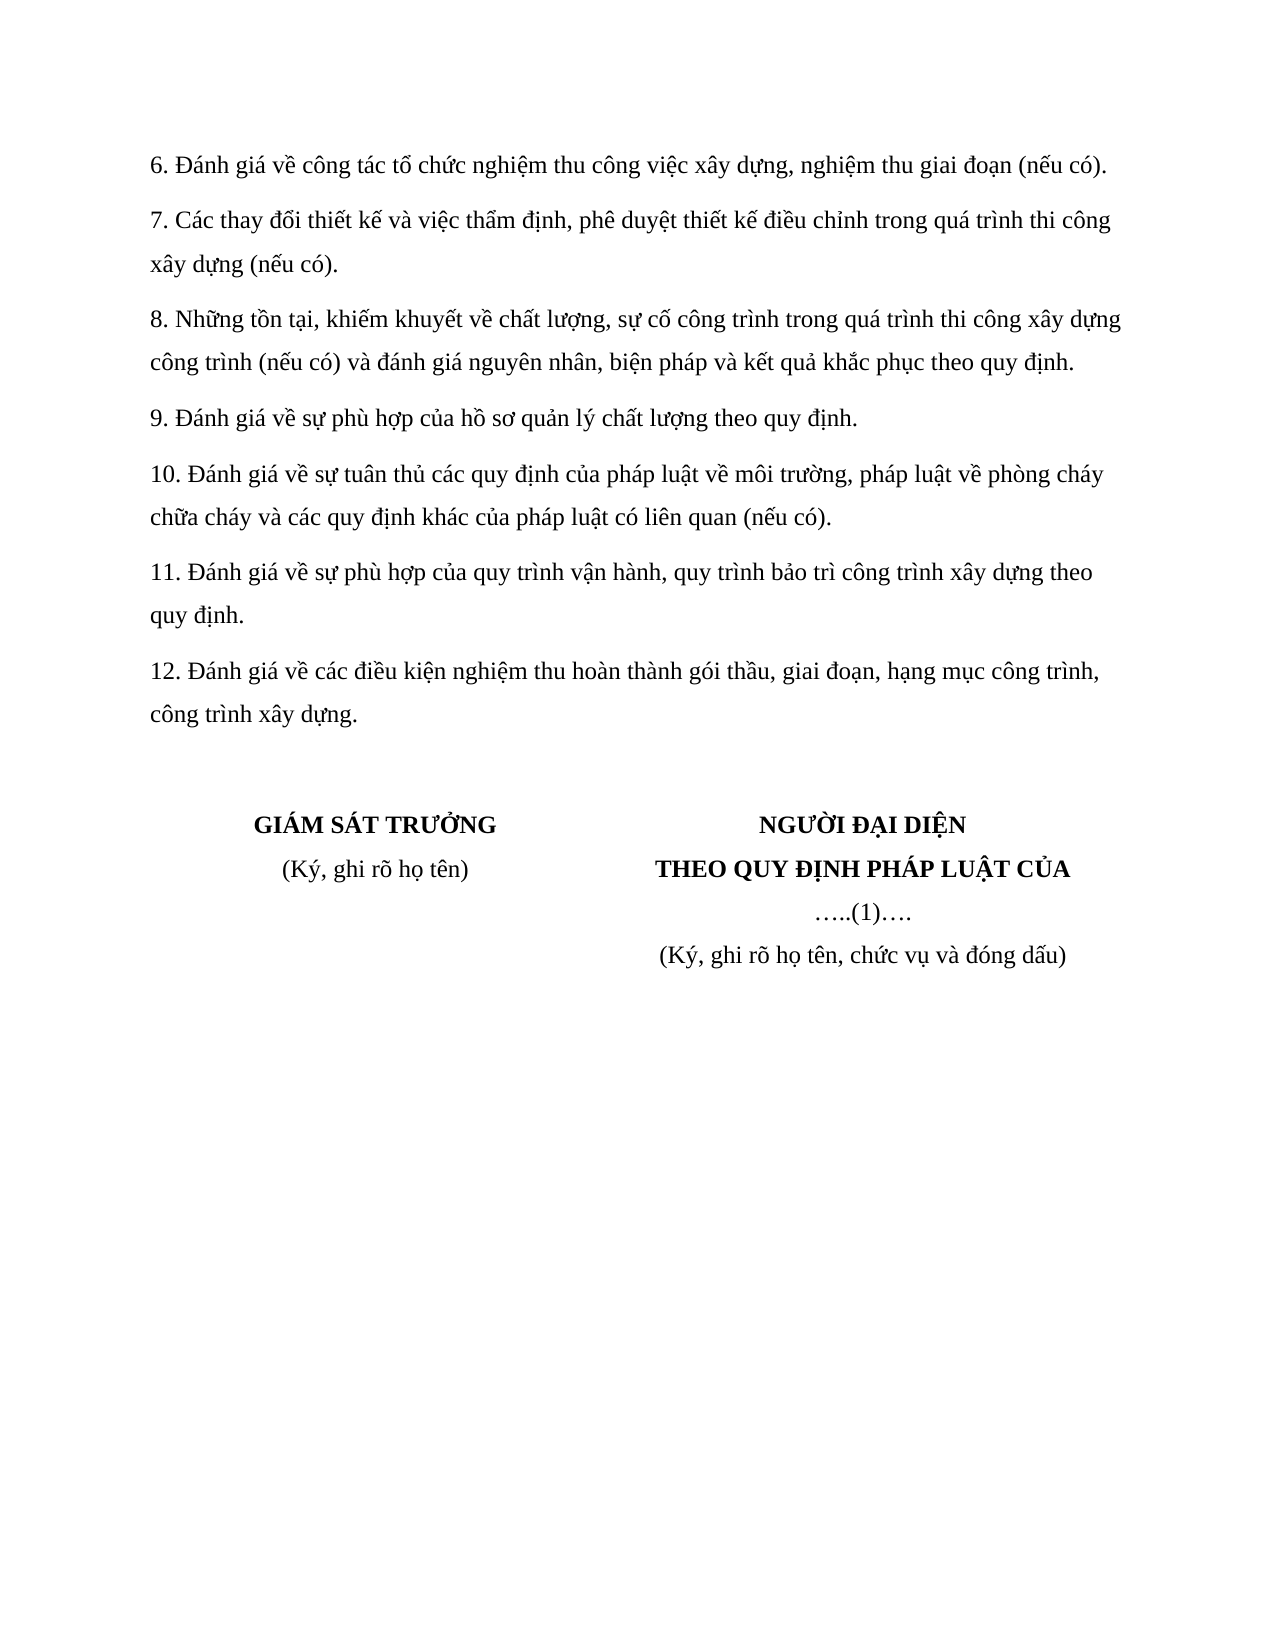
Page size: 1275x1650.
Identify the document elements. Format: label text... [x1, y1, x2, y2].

table_header NGƯỜI ĐẠI DIỆN THEO QUY ĐỊNH PHÁP LUẬT CỦA …..(1)…. (Ký, ghi rõ họ tên, chức vụ và đóng dấu) [600, 811, 1125, 994]
text 9. Đánh giá về sự phù hợp của hồ sơ quản lý chất lượng theo quy định. [150, 403, 1125, 432]
text 10. Đánh giá về sự tuân thủ các quy định của pháp luật về môi trường, pháp luật về phòng cháy chữa cháy và các quy định khác của pháp luật có liên quan (nếu có). [150, 459, 1125, 531]
text 12. Đánh giá về các điều kiện nghiệm thu hoàn thành gói thầu, giai đoạn, hạng mục công trình, công trình xây dựng. [150, 656, 1125, 728]
table_header GIÁM SÁT TRƯỞNG (Ký, ghi rõ họ tên) [150, 811, 600, 994]
text 6. Đánh giá về công tác tổ chức nghiệm thu công việc xây dựng, nghiệm thu giai đoạn (nếu có). [150, 150, 1125, 179]
text 11. Đánh giá về sự phù hợp của quy trình vận hành, quy trình bảo trì công trình xây dựng theo quy định. [150, 557, 1125, 629]
text 7. Các thay đổi thiết kế và việc thẩm định, phê duyệt thiết kế điều chỉnh trong quá trình thi công xây dựng (nếu có). [150, 206, 1125, 277]
text 8. Những tồn tại, khiếm khuyết về chất lượng, sự cố công trình trong quá trình thi công xây dựng công trình (nếu có) và đánh giá nguyên nhân, biện pháp và kết quả khắc phục theo quy định. [150, 304, 1125, 376]
